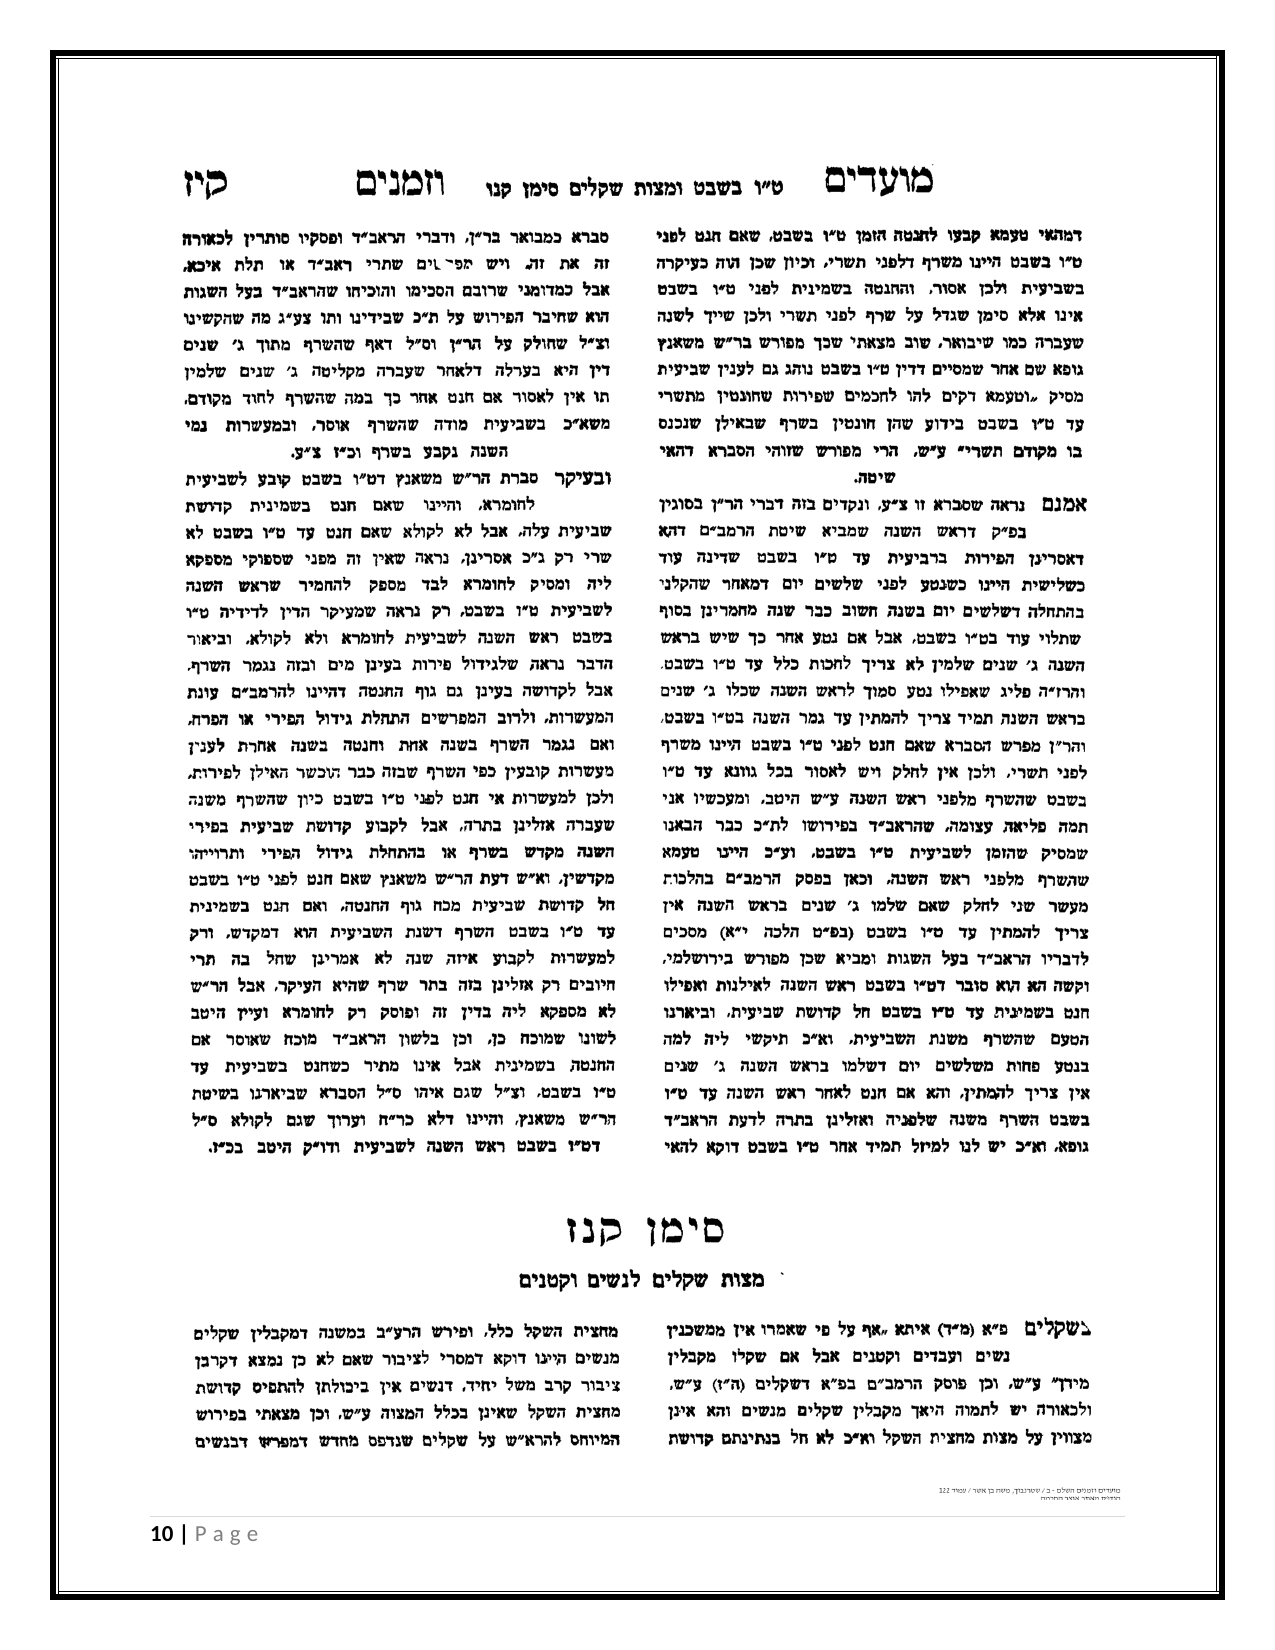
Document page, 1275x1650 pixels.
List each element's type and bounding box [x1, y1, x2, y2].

picture [165, 150, 1125, 1500]
